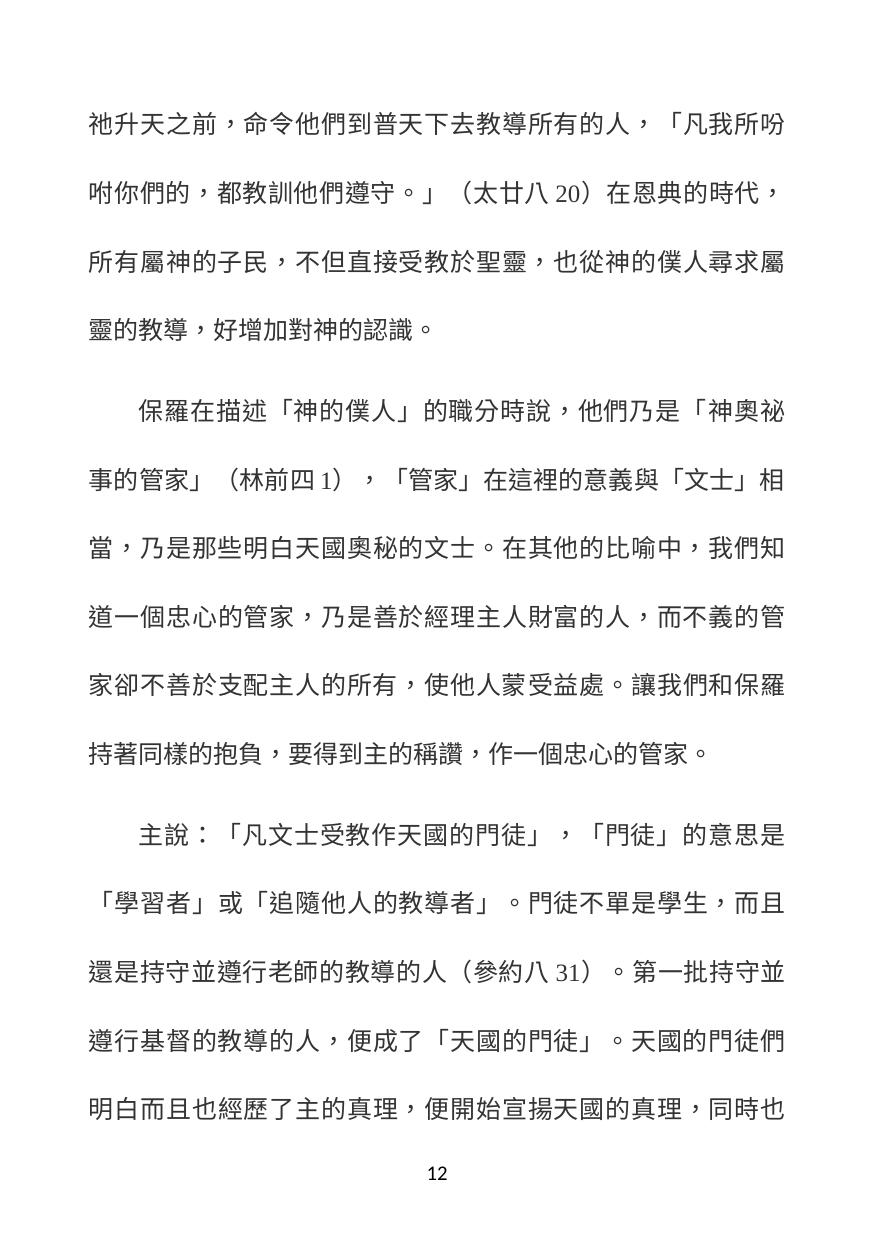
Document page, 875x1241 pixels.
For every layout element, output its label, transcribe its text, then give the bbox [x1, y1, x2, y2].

text 保羅在描述「神的僕人」的職分時說，他們乃是「神奧祕事的管家」（林前四1），「管家」在這裡的意義與「文士」相當，乃是那些明白天國奧秘的文士。在其他的比喻中，我們知道一個忠心的管家，乃是善於經理主人財富的人，而不義的管家卻不善於支配主人的所有，使他人蒙受益處。讓我們和保羅持著同樣的抱負，要得到主的稱讚，作一個忠心的管家。 [89, 376, 785, 787]
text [89, 799, 785, 1142]
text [89, 89, 785, 363]
